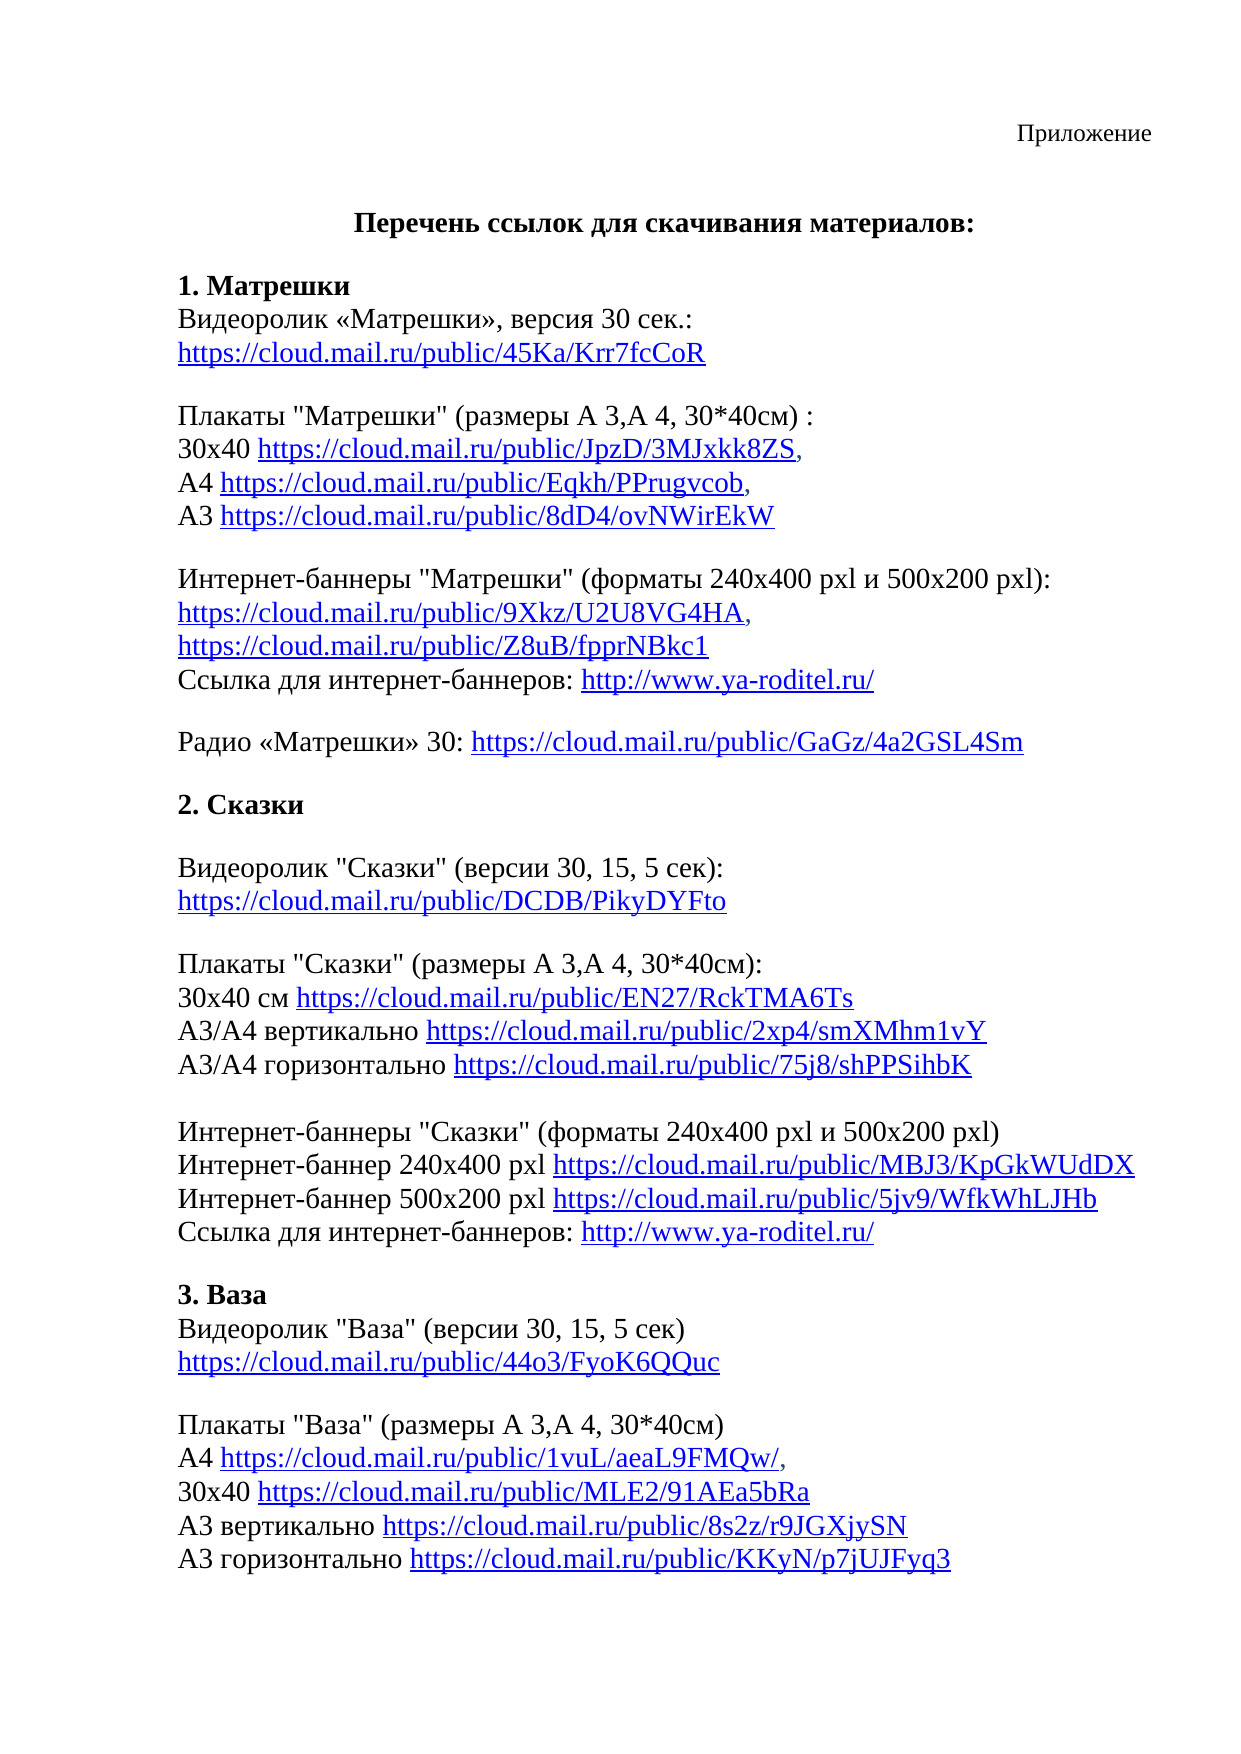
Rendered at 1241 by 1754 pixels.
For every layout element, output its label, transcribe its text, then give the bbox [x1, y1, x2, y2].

text Плакаты "Матрешки" (размеры А 3,А 4, 30*40см) : 30х40 https://cloud.mail.ru/public/JpzD/3MJxkk8ZS, [177, 398, 1152, 465]
text Приложение [177, 118, 1152, 147]
text Интернет-баннеры "Сказки" (форматы 240х400 pxl и 500х200 pxl) Интернет-баннер 240х400 pxl https://cloud.mail.ru/public/MBJ3/KpGkWUdDX [177, 1114, 1152, 1181]
text А3/А4 вертикально https://cloud.mail.ru/public/2xp4/smXMhm1vY [177, 1013, 1152, 1047]
text 3. Ваза Видеоролик "Ваза" (версии 30, 15, 5 сек) https://cloud.mail.ru/public/44o3/FyoK6QQuc [177, 1277, 1152, 1378]
text 1. Матрешки Видеоролик «Матрешки», версия 30 сек.: https://cloud.mail.ru/public/45Ka/Krr7fcCoR [177, 268, 1152, 369]
text Плакаты "Ваза" (размеры А 3,А 4, 30*40см) А4 https://cloud.mail.ru/public/1vuL/aeaL9FMQw/, [177, 1407, 1152, 1474]
text А4 https://cloud.mail.ru/public/Eqkh/PPrugvcob, [177, 465, 1152, 498]
text А3 горизонтально https://cloud.mail.ru/public/KKyN/p7jUJFyq3 [177, 1541, 1152, 1575]
text А3/А4 горизонтально https://cloud.mail.ru/public/75j8/shPPSihbK [177, 1047, 1152, 1080]
text Перечень ссылок для скачивания материалов: [177, 205, 1152, 239]
text Интернет-баннер 500x200 pxl https://cloud.mail.ru/public/5jv9/WfkWhLJHb [177, 1181, 1152, 1214]
text 30х40 https://cloud.mail.ru/public/MLE2/91AEa5bRa [177, 1474, 1152, 1508]
text Видеоролик "Сказки" (версии 30, 15, 5 сек): https://cloud.mail.ru/public/DCDB/PikyDYFto [177, 850, 1152, 917]
text Ссылка для интернет-баннеров: http://www.ya-roditel.ru/ [177, 1214, 1152, 1248]
text Интернет-баннеры "Матрешки" (форматы 240х400 pxl и 500х200 pxl): https://cloud.mail.ru/public/9Xkz/U2U8VG4HA, https://cloud.mail.ru/public/Z8uB/fpprNBkc1 Ссылка для интернет-баннеров: http://www.ya-roditel.ru/ [177, 561, 1152, 695]
text А3 https://cloud.mail.ru/public/8dD4/ovNWirEkW [177, 498, 1152, 532]
text 2. Сказки [177, 787, 1152, 821]
text Радио «Матрешки» 30: https://cloud.mail.ru/public/GaGz/4a2GSL4Sm [177, 724, 1152, 758]
text Плакаты "Сказки" (размеры А 3,А 4, 30*40см): 30х40 см https://cloud.mail.ru/public/EN27/RckTMA6Ts [177, 946, 1152, 1013]
text А3 вертикально https://cloud.mail.ru/public/8s2z/r9JGXjySN [177, 1508, 1152, 1541]
